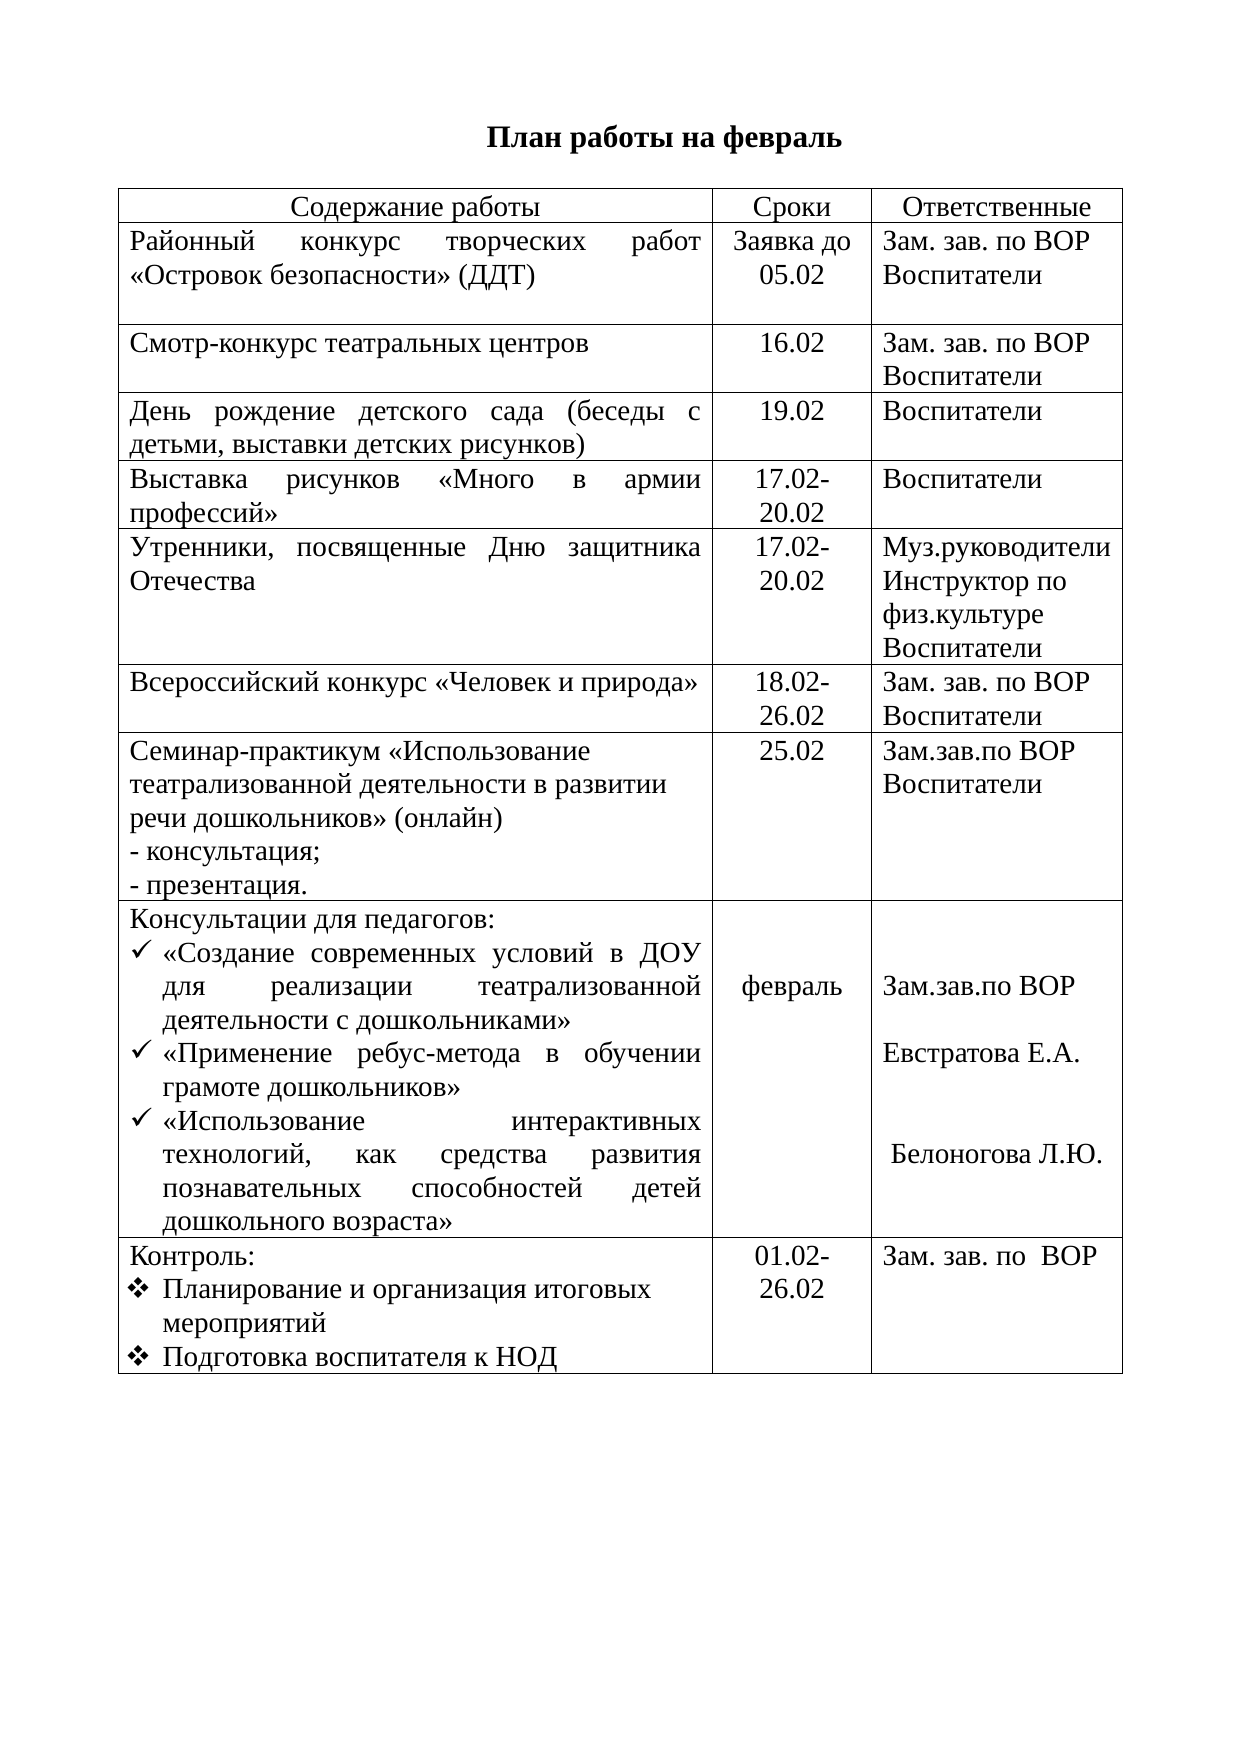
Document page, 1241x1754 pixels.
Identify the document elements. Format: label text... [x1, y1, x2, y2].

table_cell Зам. зав. по ВОР Воспитатели [872, 665, 1122, 732]
table_header Ответственные [872, 189, 1122, 222]
table_cell Выставка рисунков «Много в армии профессий» [119, 461, 712, 528]
table_cell Зам.зав.по ВОР Воспитатели [872, 733, 1122, 900]
table_cell 16.02 [713, 325, 871, 392]
table_cell 25.02 [713, 733, 871, 900]
table_cell Воспитатели [872, 461, 1122, 528]
table_cell День рождение детского сада (беседы с детьми, выставки детских рисунков) [119, 393, 712, 460]
table_header Сроки [713, 189, 871, 222]
table_header Содержание работы [119, 189, 712, 222]
table_cell Районный конкурс творческих работ «Островок безопасности» (ДДТ) [119, 223, 712, 324]
table_cell Муз.руководители Инструктор по физ.культуре Воспитатели [872, 529, 1122, 663]
table_cell февраль [713, 901, 871, 1237]
table_cell Контроль: Планирование и организация итоговых мероприятий Подготовка воспитателя к НОД [119, 1238, 712, 1372]
table_cell Зам. зав. по ВОР Воспитатели [872, 325, 1122, 392]
text План работы на февраль [177, 118, 1152, 154]
table_cell Смотр-конкурс театральных центров [119, 325, 712, 392]
table_cell Утренники, посвященные Дню защитника Отечества [119, 529, 712, 663]
table_cell Всероссийский конкурс «Человек и природа» [119, 665, 712, 732]
table_cell 17.02-20.02 [713, 529, 871, 663]
table_cell Воспитатели [872, 393, 1122, 460]
table_cell Консультации для педагогов: «Создание современных условий в ДОУ для реализации театрализованной деятельности с дошкольниками» «Применение ребус-метода в обучении грамоте дошкольников» «Использование интерактивных технологий, как средства развития познавательных способностей детей дошкольного возраста» [119, 901, 712, 1237]
table_cell Семинар-практикум «Использование театрализованной деятельности в развитии речи дошкольников» (онлайн) - консультация; - презентация. [119, 733, 712, 900]
table_cell Зам. зав. по ВОР Воспитатели [872, 223, 1122, 324]
table_cell Зам. зав. по ВОР [872, 1238, 1122, 1372]
table_cell Зам.зав.по ВОР Евстратова Е.А. Белоногова Л.Ю. [872, 901, 1122, 1237]
table_cell Заявка до 05.02 [713, 223, 871, 324]
table_cell 18.02-26.02 [713, 665, 871, 732]
table_cell 17.02-20.02 [713, 461, 871, 528]
table_cell 19.02 [713, 393, 871, 460]
table_cell 01.02-26.02 [713, 1238, 871, 1372]
